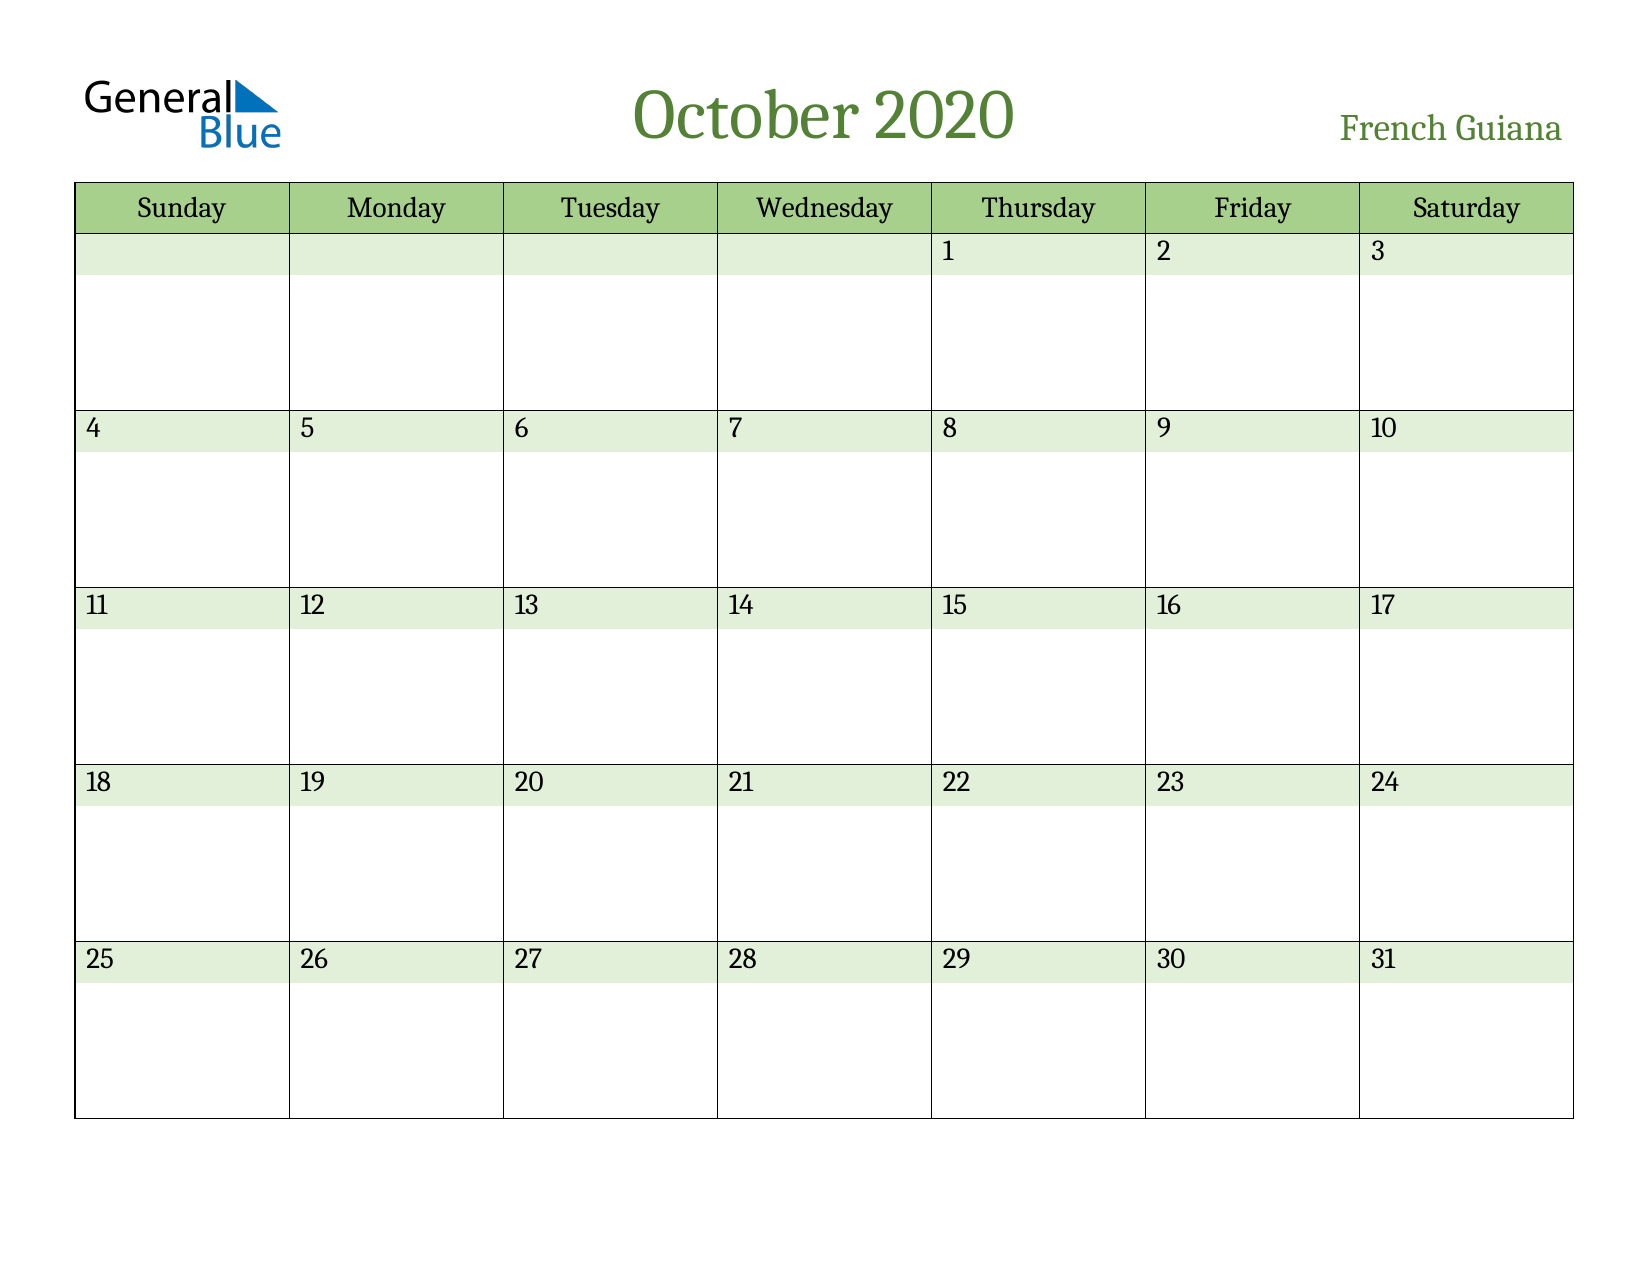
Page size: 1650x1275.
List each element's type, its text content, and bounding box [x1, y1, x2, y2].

table_cell 22 [932, 765, 1145, 806]
table_cell [504, 452, 717, 587]
table_cell 3 [1360, 234, 1573, 275]
table_cell 15 [932, 588, 1145, 629]
table_header October 2020 [503, 75, 1146, 182]
table_header French Guiana [1146, 75, 1574, 182]
table_cell 13 [504, 588, 717, 629]
table_cell [504, 806, 717, 941]
table_cell 17 [1360, 588, 1573, 629]
table_cell 27 [504, 942, 717, 983]
table_cell 23 [1146, 765, 1359, 806]
table_cell 19 [290, 765, 503, 806]
table_cell [76, 806, 289, 941]
table_cell 8 [932, 411, 1145, 452]
table_cell 4 [76, 411, 289, 452]
table_cell [1360, 629, 1573, 764]
table_cell [290, 806, 503, 941]
table_cell [932, 629, 1145, 764]
table_cell 14 [718, 588, 931, 629]
table_cell [504, 983, 717, 1118]
table_cell [718, 275, 931, 410]
table_cell Tuesday [504, 183, 717, 233]
table_cell [1360, 275, 1573, 410]
table_cell 20 [504, 765, 717, 806]
table_cell [1146, 983, 1359, 1118]
table_cell 7 [718, 411, 931, 452]
table_cell [932, 983, 1145, 1118]
table_cell [504, 629, 717, 764]
table_cell [290, 234, 503, 275]
table_cell [932, 806, 1145, 941]
table_cell 11 [76, 588, 289, 629]
table_cell 16 [1146, 588, 1359, 629]
table_cell [76, 234, 289, 275]
table_cell [290, 452, 503, 587]
table_cell [932, 452, 1145, 587]
table_cell [1146, 629, 1359, 764]
table_cell [76, 452, 289, 587]
table_cell [1360, 806, 1573, 941]
table_cell [1146, 275, 1359, 410]
table_cell 26 [290, 942, 503, 983]
table_cell [1360, 983, 1573, 1118]
table_cell 2 [1146, 234, 1359, 275]
table_cell Saturday [1360, 183, 1573, 233]
table_cell [718, 806, 931, 941]
table_cell 6 [504, 411, 717, 452]
table_header [75, 75, 503, 182]
table_cell [290, 275, 503, 410]
table_cell [1146, 452, 1359, 587]
table_cell [76, 983, 289, 1118]
table_cell [932, 275, 1145, 410]
table_cell 25 [76, 942, 289, 983]
table_cell 12 [290, 588, 503, 629]
table_cell [1146, 806, 1359, 941]
table_cell [718, 983, 931, 1118]
table_cell 1 [932, 234, 1145, 275]
table_cell 28 [718, 942, 931, 983]
table_cell Friday [1146, 183, 1359, 233]
picture [85, 80, 281, 148]
table_cell [76, 275, 289, 410]
table_cell Monday [290, 183, 503, 233]
table_cell 31 [1360, 942, 1573, 983]
table_cell [504, 275, 717, 410]
table_cell Wednesday [718, 183, 931, 233]
table_cell 29 [932, 942, 1145, 983]
table_cell [718, 234, 931, 275]
table_cell [718, 452, 931, 587]
table_cell 24 [1360, 765, 1573, 806]
table_cell 18 [76, 765, 289, 806]
table_cell 21 [718, 765, 931, 806]
table_cell [504, 234, 717, 275]
table_cell [290, 983, 503, 1118]
table_cell [718, 629, 931, 764]
table_cell 10 [1360, 411, 1573, 452]
table_cell [76, 629, 289, 764]
table_cell Sunday [76, 183, 289, 233]
table_cell [290, 629, 503, 764]
table_cell Thursday [932, 183, 1145, 233]
table_cell 5 [290, 411, 503, 452]
table_cell 9 [1146, 411, 1359, 452]
table_cell [1360, 452, 1573, 587]
table_cell 30 [1146, 942, 1359, 983]
